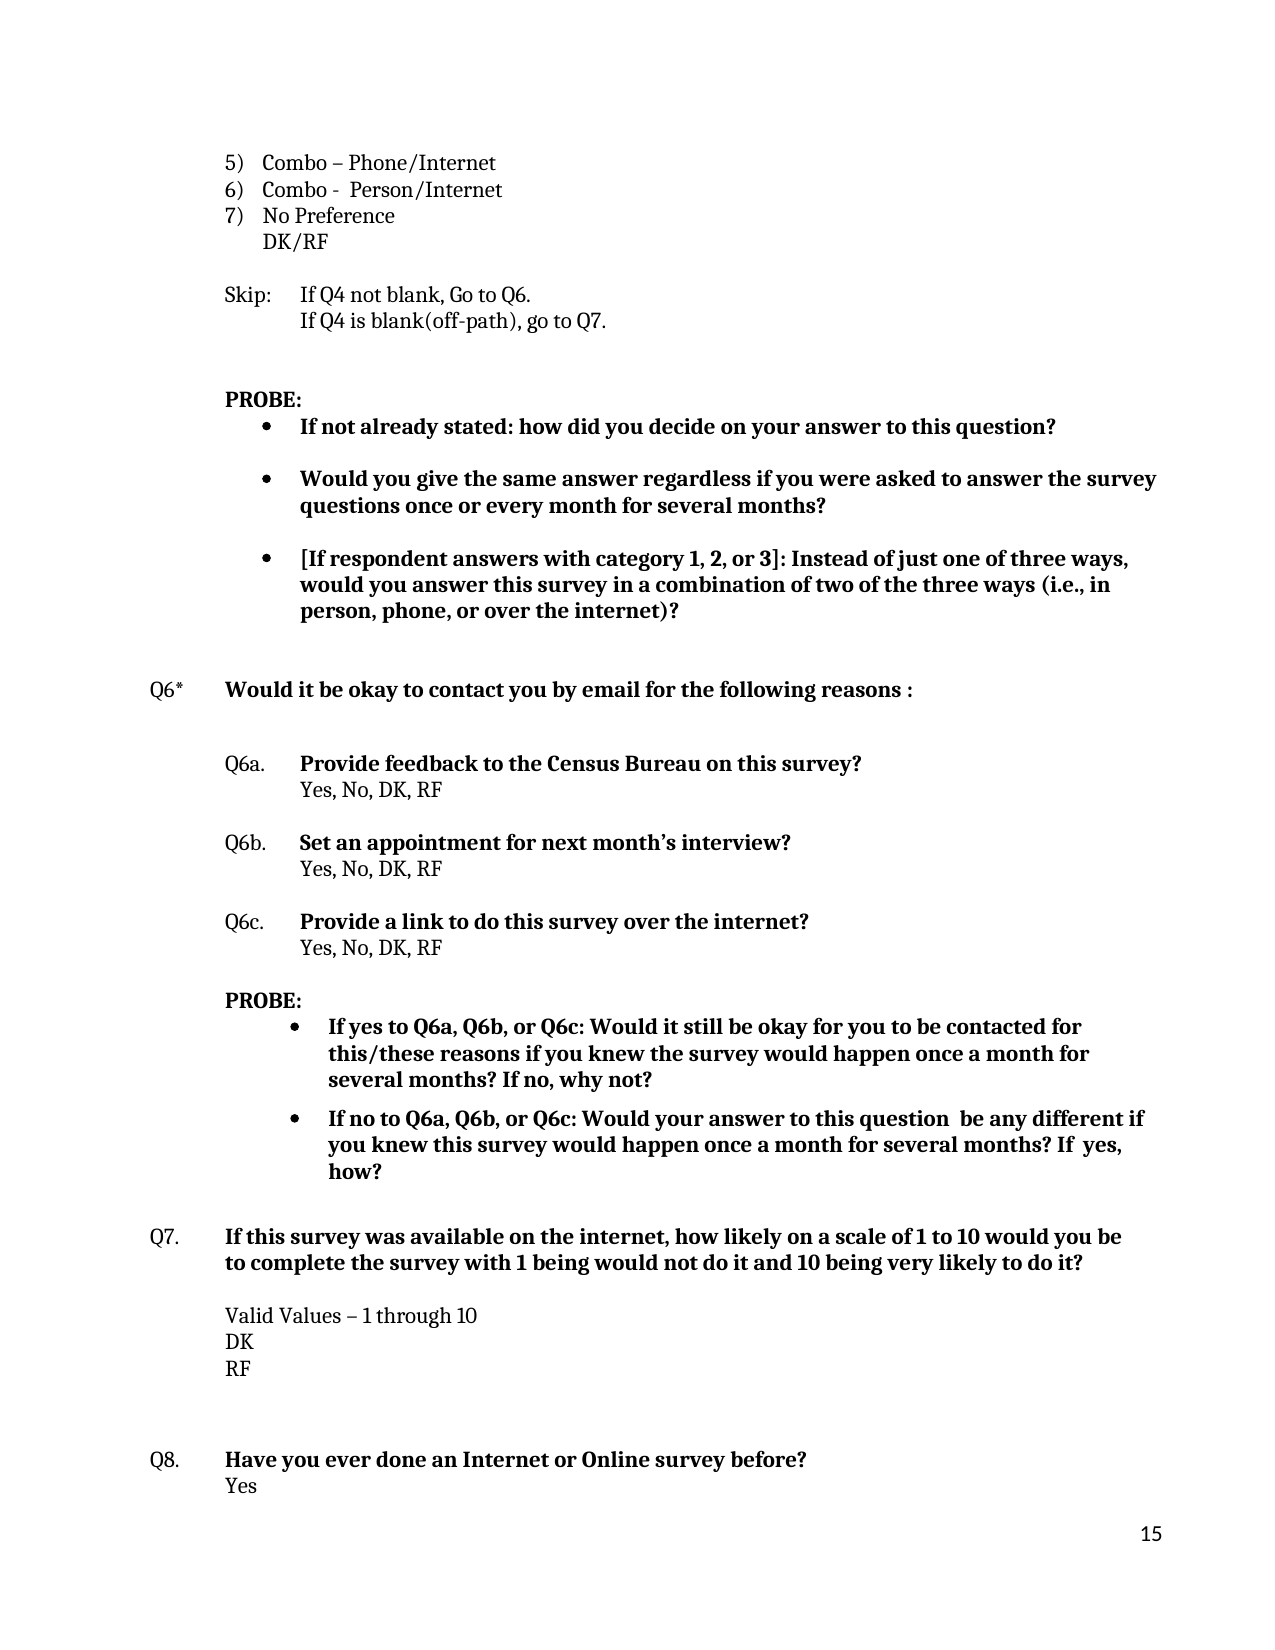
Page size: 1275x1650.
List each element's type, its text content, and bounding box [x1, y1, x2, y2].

text Q6a. Provide feedback to the Census Bureau on this survey? [150, 751, 1162, 777]
text Q6* Would it be okay to contact you by email for the following reasons : [150, 677, 1162, 703]
text Valid Values – 1 through 10 [225, 1303, 1162, 1329]
list Would you give the same answer regardless if you were asked to answer the survey questions once or every month for several months? [262, 466, 1162, 519]
text Q6c. Provide a link to do this survey over the internet? [150, 909, 1162, 935]
text If Q4 is blank(off-path), go to Q7. [225, 308, 1162, 334]
list If not already stated: how did you decide on your answer to this question? [262, 413, 1162, 440]
list [If respondent answers with category 1, 2, or 3]: Instead of just one of three ways, would you answer this survey in a combination of two of the three ways (i.e., in person, phone, or over the internet)? [262, 545, 1162, 624]
text RF [225, 1355, 1162, 1382]
text PROBE: [225, 387, 1162, 413]
text Q7. If this survey was available on the internet, how likely on a scale of 1 to 10 would you be to complete the survey with 1 being would not do it and 10 being very likely to do it? [150, 1224, 1162, 1276]
list Combo - Person/Internet [225, 176, 1162, 203]
list DK/RF [262, 229, 1162, 255]
list Combo – Phone/Internet [225, 150, 1162, 176]
list No Preference [225, 203, 1162, 229]
text Yes, No, DK, RF [150, 777, 1162, 803]
text Yes, No, DK, RF [150, 935, 1162, 961]
text Yes, No, DK, RF [150, 856, 1162, 882]
list If no to Q6a, Q6b, or Q6c: Would your answer to this question be any different if you knew this survey would happen once a month for several months? If yes, how? [291, 1106, 1162, 1185]
text PROBE: [225, 988, 1162, 1014]
text Skip: If Q4 not blank, Go to Q6. [225, 282, 1162, 308]
text DK [225, 1329, 1162, 1355]
list If yes to Q6a, Q6b, or Q6c: Would it still be okay for you to be contacted for this/these reasons if you knew the survey would happen once a month for several months? If no, why not? [291, 1014, 1162, 1093]
text Yes [225, 1473, 1162, 1500]
text Q8. Have you ever done an Internet or Online survey before? [150, 1447, 1162, 1473]
text Q6b. Set an appointment for next month’s interview? [150, 830, 1162, 856]
